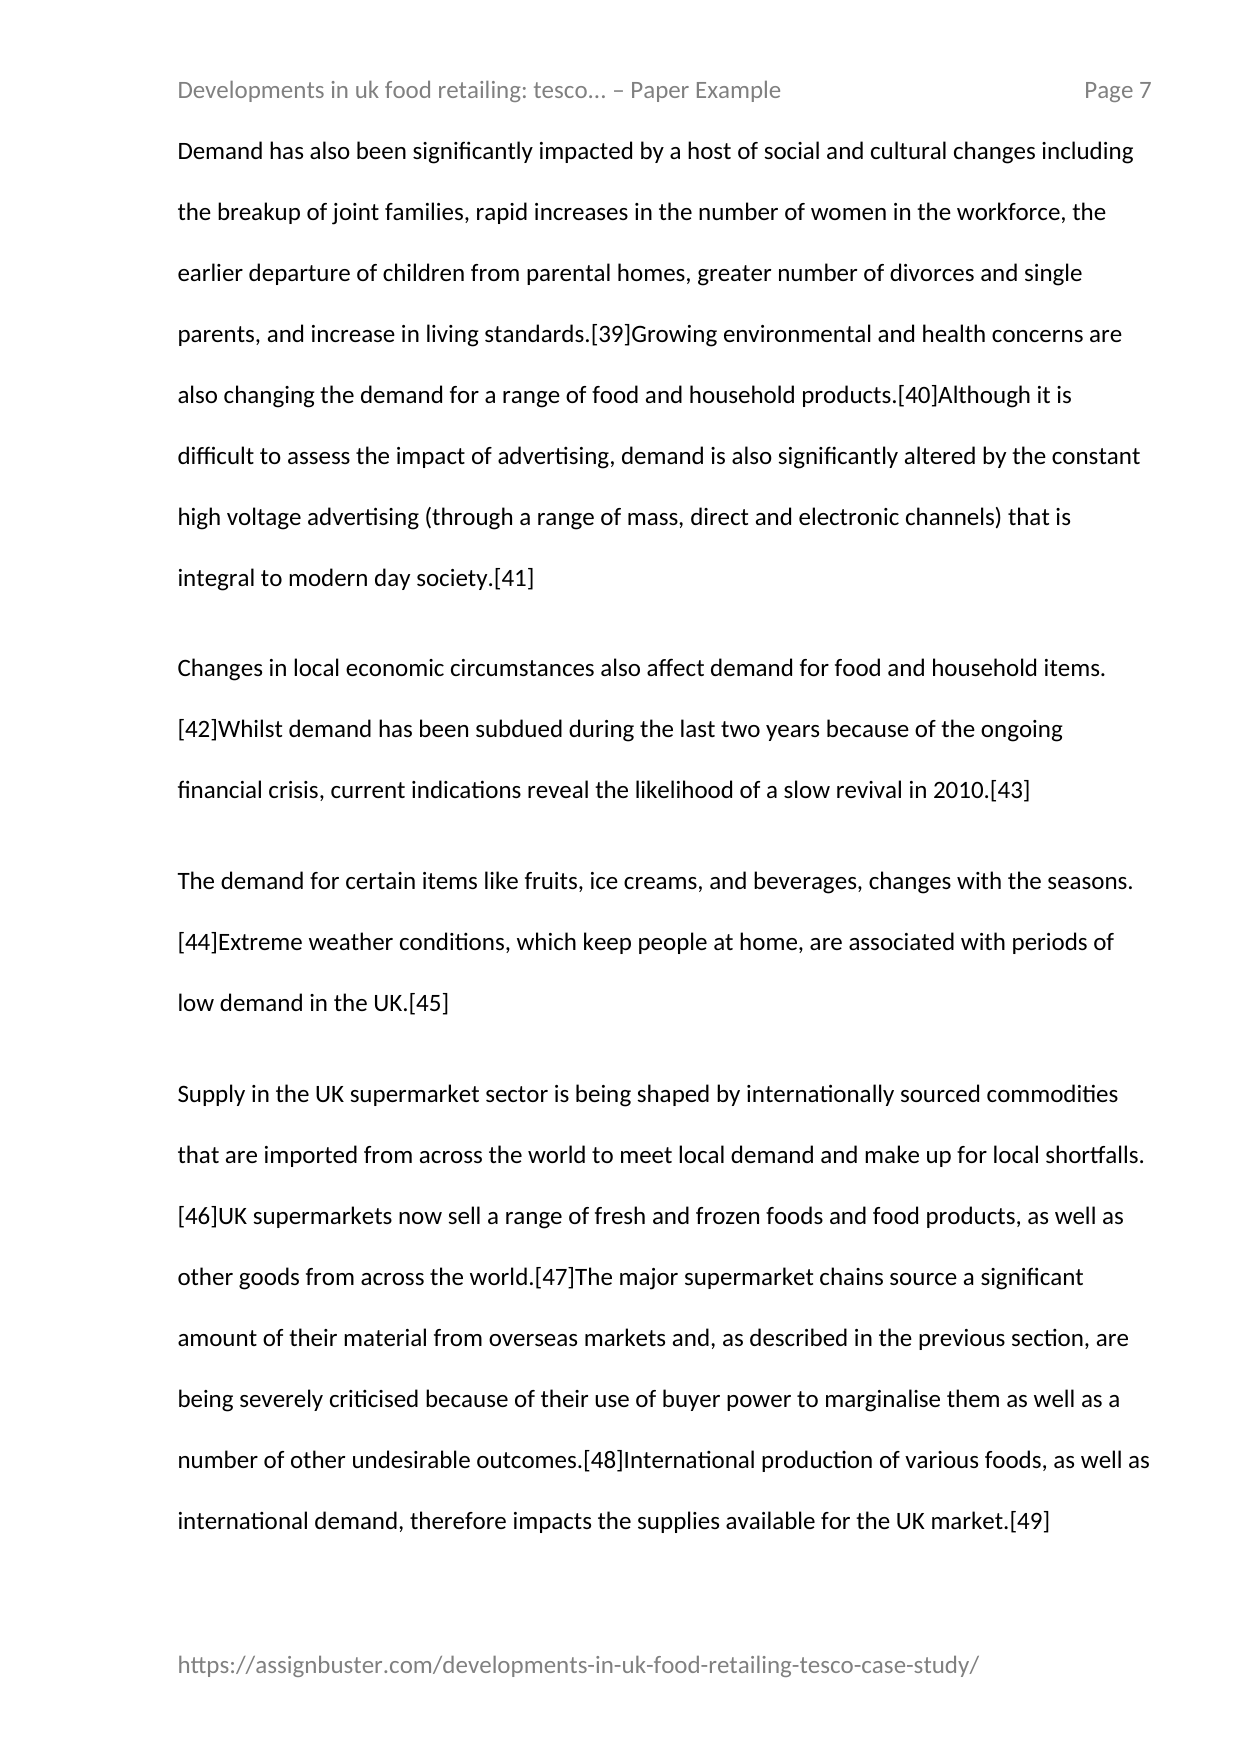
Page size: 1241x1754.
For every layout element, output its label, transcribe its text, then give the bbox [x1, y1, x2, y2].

text The demand for certain items like fruits, ice creams, and beverages, changes with the seasons.[44]Extreme weather conditions, which keep people at home, are associated with periods of low demand in the UK.[45] [177, 865, 1152, 1018]
text Changes in local economic circumstances also affect demand for food and household items.[42]Whilst demand has been subdued during the last two years because of the ongoing financial crisis, current indications reveal the likelihood of a slow revival in 2010.[43] [177, 653, 1152, 805]
text Demand has also been significantly impacted by a host of social and cultural changes including the breakup of joint families, rapid increases in the number of women in the workforce, the earlier departure of children from parental homes, greater number of divorces and single parents, and increase in living standards.[39]Growing environmental and health concerns are also changing the demand for a range of food and household products.[40]Although it is difficult to assess the impact of advertising, demand is also significantly altered by the constant high voltage advertising (through a range of mass, direct and electronic channels) that is integral to modern day society.[41] [177, 135, 1152, 593]
text Supply in the UK supermarket sector is being shaped by internationally sourced commodities that are imported from across the world to meet local demand and make up for local shortfalls.[46]UK supermarkets now sell a range of fresh and frozen foods and food products, as well as other goods from across the world.[47]The major supermarket chains source a significant amount of their material from overseas markets and, as described in the previous section, are being severely criticised because of their use of buyer power to marginalise them as well as a number of other undesirable outcomes.[48]International production of various foods, as well as international demand, therefore impacts the supplies available for the UK market.[49] [177, 1078, 1152, 1536]
